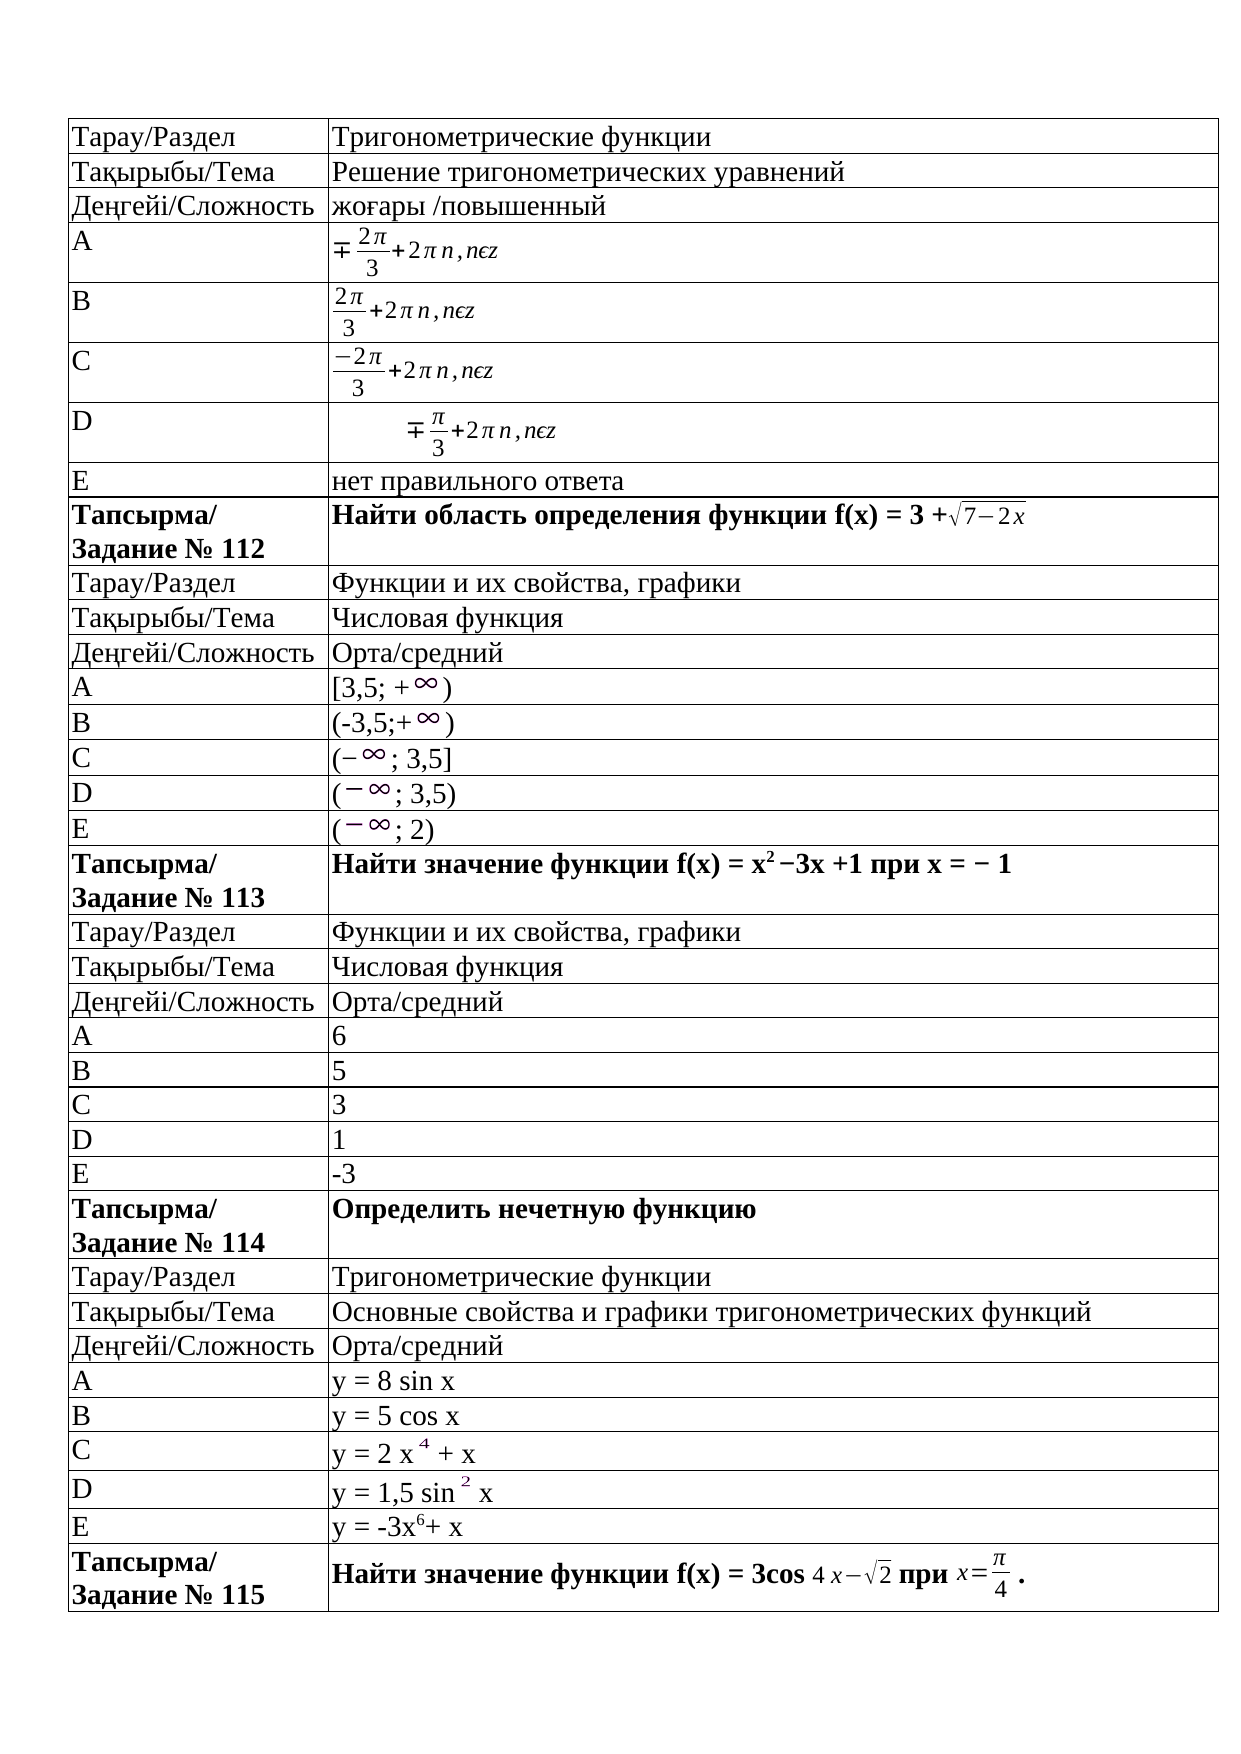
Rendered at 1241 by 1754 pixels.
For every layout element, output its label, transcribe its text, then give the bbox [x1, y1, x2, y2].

picture [357, 740, 391, 769]
table_cell D [69, 776, 328, 810]
table_cell [329, 223, 1218, 282]
table_cell A [69, 1363, 328, 1397]
table_cell D [69, 1471, 328, 1508]
table_cell A [69, 669, 328, 704]
table_cell Числовая функция [329, 600, 1218, 634]
table_cell y = 1,5 sinx [329, 1471, 1218, 1508]
table_cell Найти область определения функции f(x) = 3 + [329, 498, 1218, 564]
table_cell Деңгейі/Сложность [69, 188, 328, 222]
table_cell E [69, 1509, 328, 1543]
table_cell Орта/средний [329, 635, 1218, 668]
table_cell E [69, 1157, 328, 1190]
table_cell D [69, 1122, 328, 1156]
table_cell Тарау/Раздел [69, 1259, 328, 1293]
picture [412, 704, 445, 733]
table_cell 5 [329, 1053, 1218, 1086]
table_cell Определить нечетную функцию [329, 1191, 1218, 1258]
picture [409, 669, 443, 698]
table_cell Орта/средний [329, 1329, 1218, 1362]
table_cell [329, 283, 1218, 342]
table_cell E [69, 463, 328, 496]
table_cell B [69, 1053, 328, 1086]
table_cell Числовая функция [329, 949, 1218, 983]
picture [413, 1432, 438, 1464]
table_cell Деңгейі/Сложность [69, 1329, 328, 1362]
table_cell D [69, 403, 328, 462]
table_cell [329, 343, 1218, 402]
table_cell 1 [329, 1122, 1218, 1156]
table_cell y = 2 x+ x [329, 1432, 1218, 1470]
table_cell C [69, 740, 328, 774]
table_cell нет правильного ответа [329, 463, 1218, 496]
picture [455, 1470, 479, 1502]
table_cell Тақырыбы/Тема [69, 600, 328, 634]
table_cell A [69, 223, 328, 282]
table_cell Тригонометрические функции [329, 119, 1218, 153]
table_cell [329, 1544, 1218, 1611]
table_cell Найти значение функции f(x) = x2 −3x +1 при х = − 1 [329, 846, 1218, 913]
table_cell [3,5; +) [329, 669, 1218, 704]
picture [341, 775, 395, 804]
table_cell C [69, 1088, 328, 1121]
table_cell Основные свойства и графики тригонометрических функций [329, 1294, 1218, 1327]
table_cell Тапсырма/ Задание № 114 [69, 1191, 328, 1258]
table_cell y = 5 cos x [329, 1398, 1218, 1431]
table_cell C [69, 343, 328, 402]
picture [341, 811, 395, 840]
table_cell Тақырыбы/Тема [69, 154, 328, 187]
table_cell Тригонометрические функции [329, 1259, 1218, 1293]
table_cell Функции и их свойства, графики [329, 566, 1218, 599]
table_cell Тарау/Раздел [69, 119, 328, 153]
table_cell y = -3x6+ x [329, 1509, 1218, 1543]
table_cell 6 [329, 1018, 1218, 1052]
table_cell -3 [329, 1157, 1218, 1190]
table_cell (−; 3,5] [329, 740, 1218, 774]
table_cell (-3,5;+) [329, 705, 1218, 739]
table_cell [329, 403, 1218, 462]
table_cell Решение тригонометрических уравнений [329, 154, 1218, 187]
table_cell Деңгейі/Сложность [69, 635, 328, 668]
table_cell Тақырыбы/Тема [69, 949, 328, 983]
table_cell Функции и их свойства, графики [329, 915, 1218, 948]
table_cell (; 2) [329, 811, 1218, 845]
table_cell Тапсырма/ Задание № 113 [69, 846, 328, 913]
table_cell Тарау/Раздел [69, 915, 328, 948]
table_cell Тарау/Раздел [69, 566, 328, 599]
table_cell Орта/средний [329, 984, 1218, 1017]
table_cell B [69, 705, 328, 739]
table_cell E [69, 811, 328, 845]
table_cell Тақырыбы/Тема [69, 1294, 328, 1327]
table_cell C [69, 1432, 328, 1470]
table_cell A [69, 1018, 328, 1052]
table_cell Деңгейі/Сложность [69, 984, 328, 1017]
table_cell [69, 1544, 328, 1611]
table_cell (; 3,5) [329, 776, 1218, 810]
table_cell Тапсырма/ Задание № 112 [69, 498, 328, 564]
table_cell B [69, 1398, 328, 1431]
table_cell жоғары /повышенный [329, 188, 1218, 222]
table_cell y = 8 sin x [329, 1363, 1218, 1397]
table_cell 3 [329, 1088, 1218, 1121]
table_cell B [69, 283, 328, 342]
